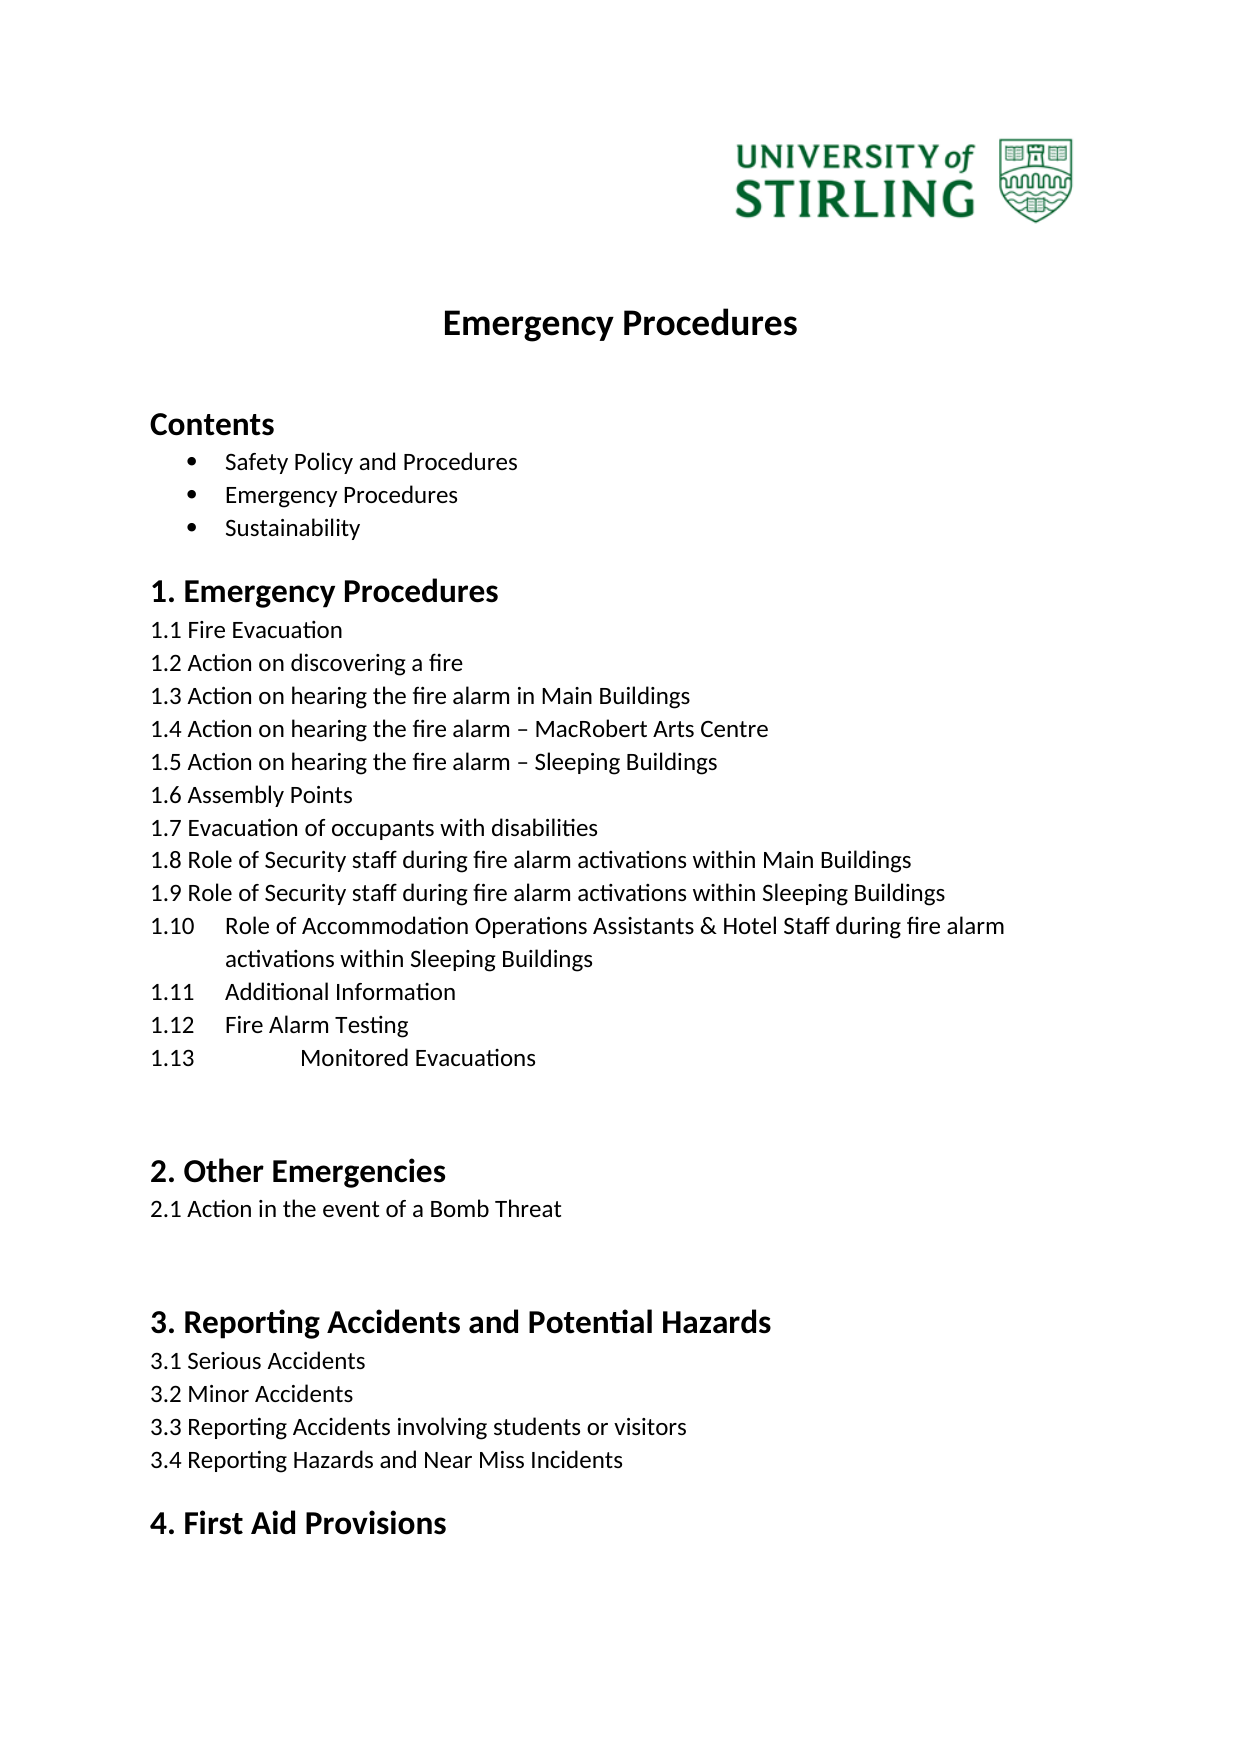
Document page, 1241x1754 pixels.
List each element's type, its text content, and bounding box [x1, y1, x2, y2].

subtitle Contents [150, 402, 1090, 443]
list Fire Alarm Testing [150, 1009, 1090, 1040]
list Role of Security staff during fire alarm activations within Main Buildings [150, 844, 1090, 875]
list Role of Security staff during fire alarm activations within Sleeping Buildings [150, 877, 1090, 908]
list Sustainability [187, 512, 1090, 543]
subtitle 3. Reporting Accidents and Potential Hazards [150, 1301, 1090, 1342]
list Action on hearing the fire alarm in Main Buildings [150, 680, 1090, 711]
text 2.1 Action in the event of a Bomb Threat [150, 1193, 1090, 1224]
list Evacuation of occupants with disabilities [150, 812, 1090, 842]
list Action on hearing the fire alarm – Sleeping Buildings [150, 746, 1090, 776]
list 3.2 Minor Accidents [150, 1378, 1090, 1408]
subtitle 2. Other Emergencies [150, 1149, 1090, 1190]
list Monitored Evacuations [150, 1042, 1090, 1073]
list Assembly Points [150, 779, 1090, 809]
list Action on hearing the fire alarm – MacRobert Arts Centre [150, 713, 1090, 743]
list 3.1 Serious Accidents [150, 1345, 1090, 1376]
list 3.3 Reporting Accidents involving students or visitors [150, 1411, 1090, 1441]
subtitle 1. Emergency Procedures [150, 570, 1090, 611]
list Additional Information [150, 976, 1090, 1007]
subtitle 4. First Aid Provisions [150, 1502, 1090, 1542]
list Safety Policy and Procedures [187, 446, 1090, 477]
list Fire Evacuation [150, 614, 1090, 645]
list 3.4 Reporting Hazards and Near Miss Incidents [150, 1444, 1090, 1474]
list Action on discovering a fire [150, 647, 1090, 678]
list Role of Accommodation Operations Assistants & Hotel Staff during fire alarm activations within Sleeping Buildings [150, 910, 1090, 974]
list Emergency Procedures [187, 479, 1090, 510]
